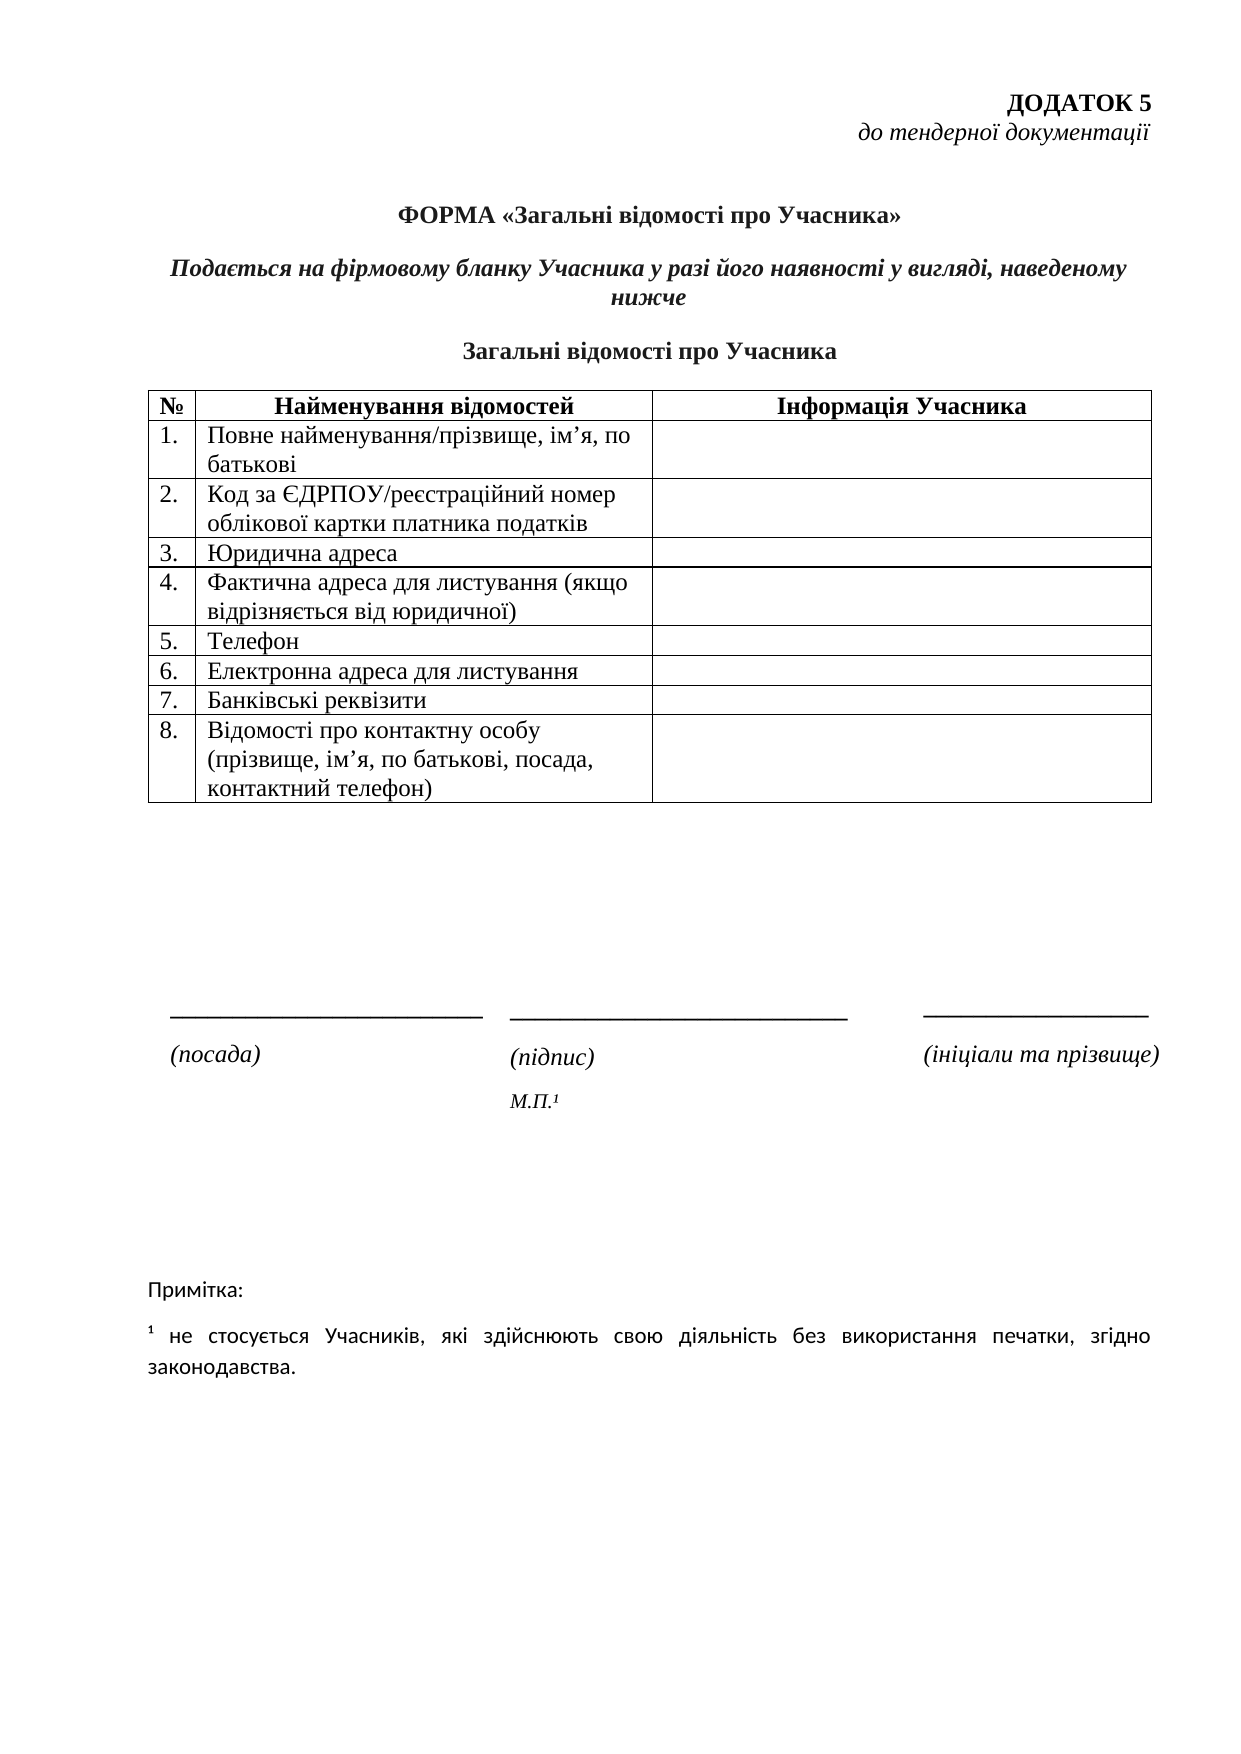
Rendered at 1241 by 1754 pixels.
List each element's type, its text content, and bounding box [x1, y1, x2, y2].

table_cell Електронна адреса для листування [196, 656, 652, 684]
table_cell [653, 538, 1151, 566]
table_cell [653, 656, 1151, 684]
table_cell 1. [149, 421, 195, 478]
table_cell 4. [149, 568, 195, 625]
table_cell Банківські реквізити [196, 686, 652, 714]
table_header Інформація Учасника [653, 391, 1151, 419]
table_cell 6. [149, 656, 195, 684]
table_cell [653, 715, 1151, 802]
table_header ___________________________ (підпис) М.П.¹ [499, 896, 912, 1134]
table_cell Юридична адреса [196, 538, 652, 566]
table_cell [653, 421, 1151, 478]
table_cell 7. [149, 686, 195, 714]
table_header __________________ (ініціали та прізвище) [912, 896, 1178, 1134]
text ФОРМА «Загальні відомості про Учасника» [148, 200, 1152, 228]
table_header Найменування відомостей [196, 391, 652, 419]
table_cell [653, 626, 1151, 655]
text ДОДАТОК 5 [737, 88, 1152, 117]
table_header № [149, 391, 195, 419]
table_cell 8. [149, 715, 195, 802]
table_cell [653, 479, 1151, 537]
table_cell [653, 568, 1151, 625]
table_cell Фактична адреса для листування (якщо відрізняється від юридичної) [196, 568, 652, 625]
table_cell 2. [149, 479, 195, 537]
table_cell 3. [149, 538, 195, 566]
table_cell Телефон [196, 626, 652, 655]
text ¹ не стосується Учасників, які здійснюють свою діяльність без використання печатки, згідно законодавства. [148, 1322, 1152, 1380]
text Примітка: [148, 1275, 1152, 1303]
text Загальні відомості про Учасника [148, 336, 1152, 365]
table_cell Відомості про контактну особу (прізвище, ім’я, по батькові, посада, контактний телефон) [196, 715, 652, 802]
table_cell Повне найменування/прізвище, ім’я, по батькові [196, 421, 652, 478]
text до тендерної документації [737, 117, 1152, 146]
table_header _________________________ (посада) [159, 896, 498, 1134]
table_cell 5. [149, 626, 195, 655]
table_cell [653, 686, 1151, 714]
text Подається на фірмовому бланку Учасника у разі його наявності у вигляді, наведеному нижче [148, 253, 1152, 311]
table_cell Код за ЄДРПОУ/реєстраційний номер облікової картки платника податків [196, 479, 652, 537]
